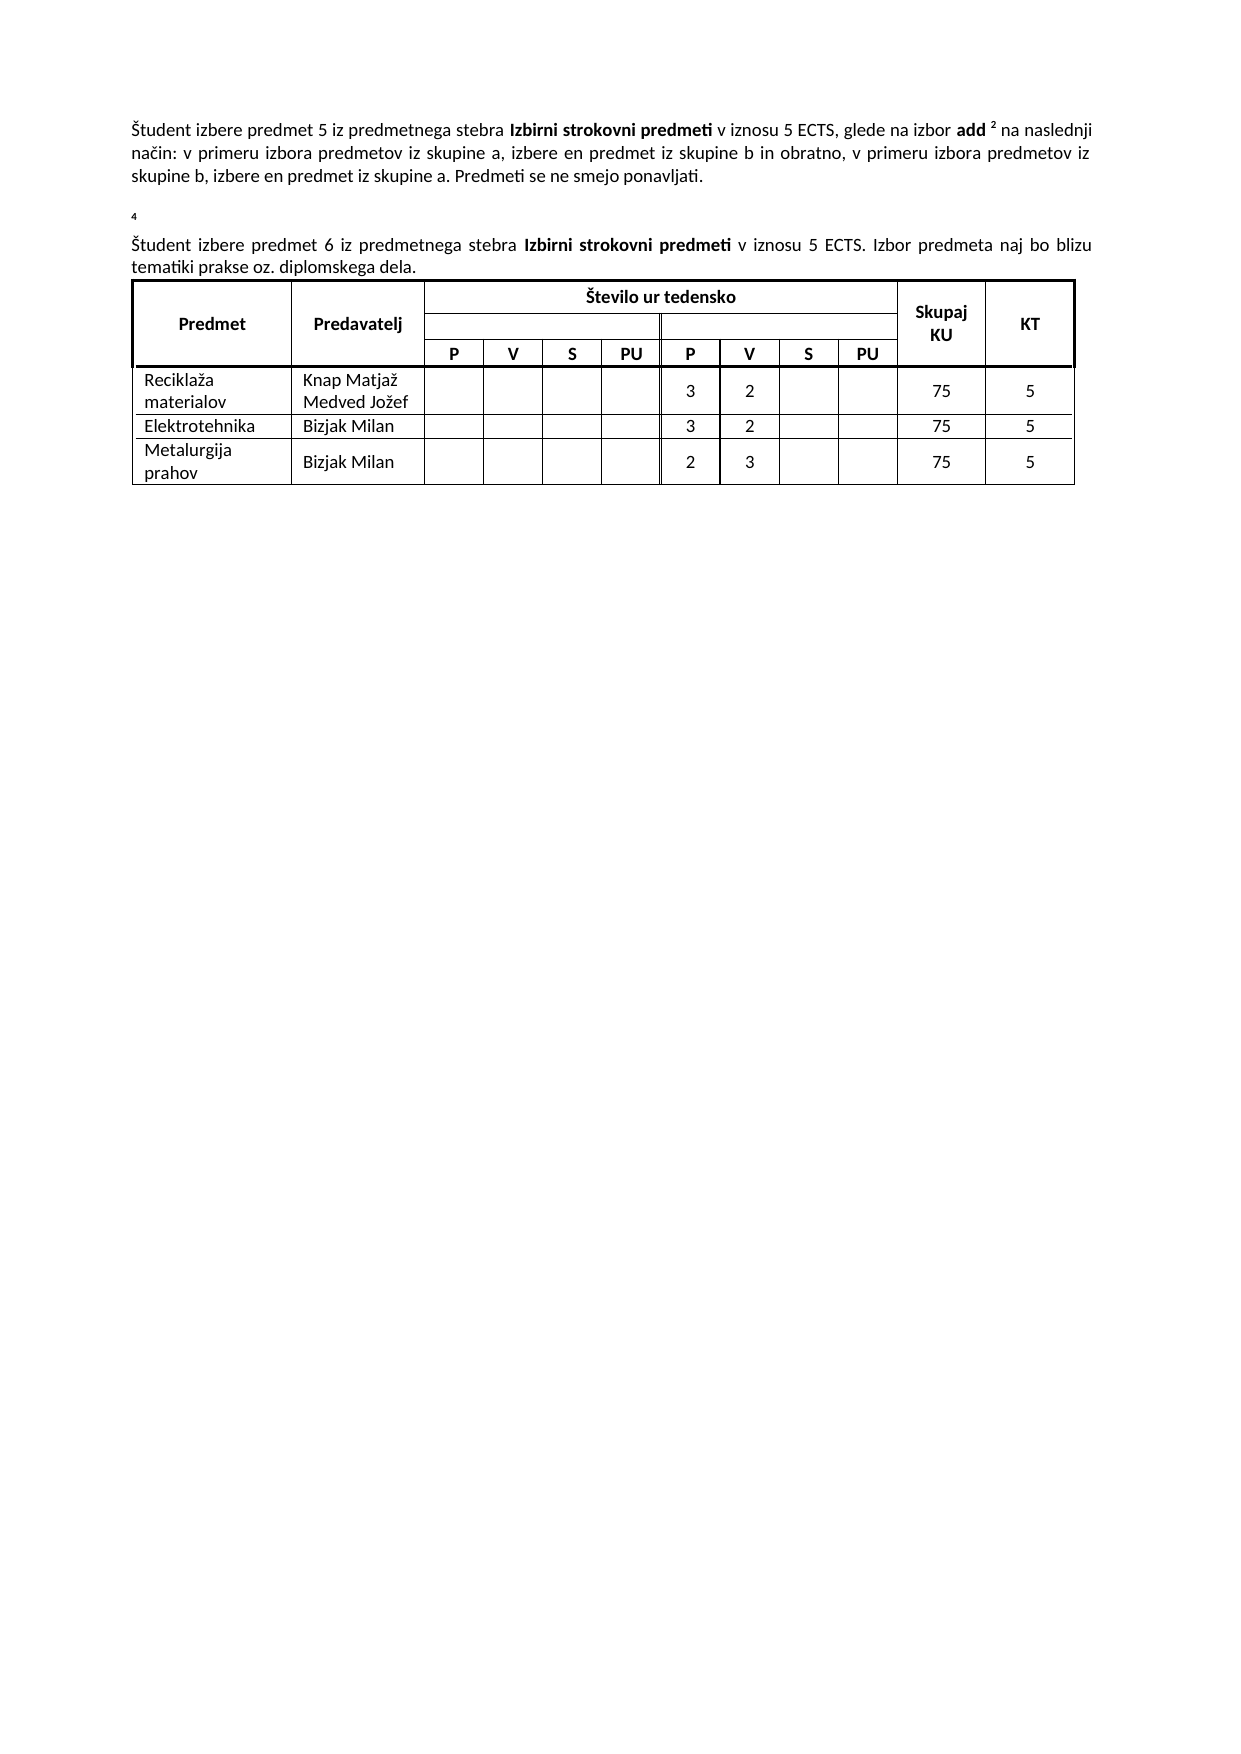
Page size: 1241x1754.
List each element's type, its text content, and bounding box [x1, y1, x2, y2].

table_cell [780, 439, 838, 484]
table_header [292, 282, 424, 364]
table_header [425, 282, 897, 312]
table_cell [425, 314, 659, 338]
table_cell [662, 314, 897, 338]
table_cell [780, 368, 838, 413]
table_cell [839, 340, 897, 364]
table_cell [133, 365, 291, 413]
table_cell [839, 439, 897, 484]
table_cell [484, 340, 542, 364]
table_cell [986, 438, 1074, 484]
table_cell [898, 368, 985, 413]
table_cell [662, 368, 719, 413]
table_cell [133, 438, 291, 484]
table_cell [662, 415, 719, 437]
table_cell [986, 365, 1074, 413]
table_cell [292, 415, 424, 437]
text 4 [131, 210, 1092, 233]
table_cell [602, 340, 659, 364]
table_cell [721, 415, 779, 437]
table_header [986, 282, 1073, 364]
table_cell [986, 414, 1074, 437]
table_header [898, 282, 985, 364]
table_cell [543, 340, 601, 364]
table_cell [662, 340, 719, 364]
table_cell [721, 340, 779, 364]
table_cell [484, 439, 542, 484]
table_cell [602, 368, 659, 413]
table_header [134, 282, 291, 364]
text Študent izbere predmet 6 iz predmetnega stebra Izbirni strokovni predmeti v iznosu 5 ECTS. Izbor predmeta naj bo blizu tematiki prakse oz. diplomskega dela. [131, 233, 1092, 278]
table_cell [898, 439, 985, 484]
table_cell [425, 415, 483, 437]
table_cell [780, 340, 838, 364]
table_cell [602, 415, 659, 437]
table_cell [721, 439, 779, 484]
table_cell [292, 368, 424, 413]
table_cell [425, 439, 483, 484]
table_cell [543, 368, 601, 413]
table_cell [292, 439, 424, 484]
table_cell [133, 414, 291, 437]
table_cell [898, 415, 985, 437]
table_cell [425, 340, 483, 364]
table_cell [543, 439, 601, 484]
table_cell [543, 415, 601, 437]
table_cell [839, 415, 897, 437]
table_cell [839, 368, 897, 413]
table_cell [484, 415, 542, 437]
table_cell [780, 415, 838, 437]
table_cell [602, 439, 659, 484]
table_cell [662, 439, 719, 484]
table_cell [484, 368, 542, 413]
text Študent izbere predmet 5 iz predmetnega stebra Izbirni strokovni predmeti v iznosu 5 ECTS, glede na izbor add 2 na naslednji način: v primeru izbora predmetov iz skupine a, izbere en predmet iz skupine b in obratno, v primeru izbora predmetov iz skupine b, izbere en predmet iz skupine a. Predmeti se ne smejo ponavljati. [131, 118, 1092, 187]
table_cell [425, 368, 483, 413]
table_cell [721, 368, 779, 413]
